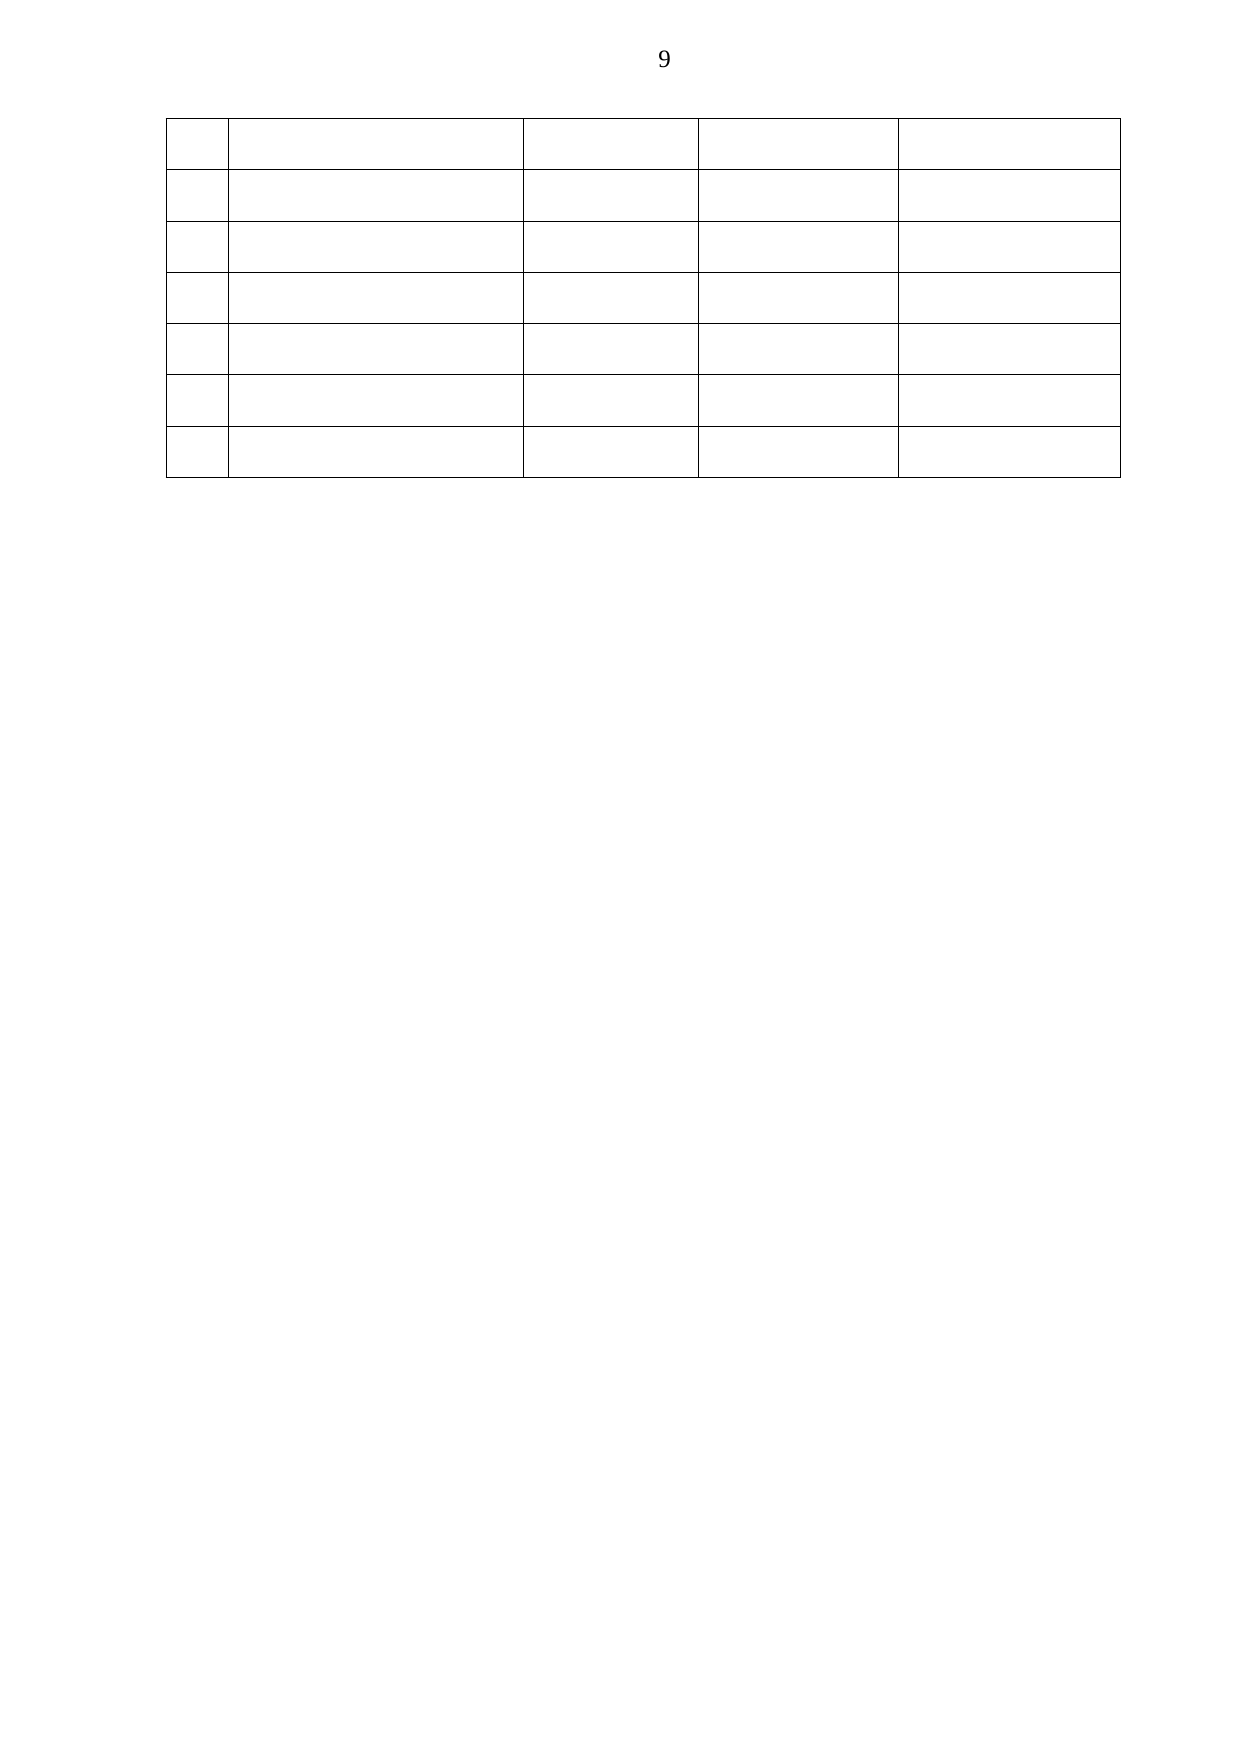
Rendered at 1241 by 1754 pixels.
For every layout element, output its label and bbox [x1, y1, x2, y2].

table_cell [899, 273, 1120, 323]
table_cell [699, 375, 898, 426]
table_cell [524, 427, 698, 477]
table_cell [699, 170, 898, 221]
table_cell [229, 119, 523, 169]
table_cell [699, 273, 898, 323]
table_cell [699, 324, 898, 374]
table_cell [229, 222, 523, 272]
table_cell [699, 427, 898, 477]
table_cell [524, 170, 698, 221]
table_cell [167, 119, 228, 169]
table_cell [167, 170, 228, 221]
table_cell [167, 375, 228, 426]
table_cell [899, 375, 1120, 426]
table_cell [229, 170, 523, 221]
table_cell [524, 119, 698, 169]
table_cell [524, 273, 698, 323]
table_cell [524, 222, 698, 272]
table_cell [167, 222, 228, 272]
table_cell [167, 273, 228, 323]
table_cell [229, 375, 523, 426]
table_cell [229, 324, 523, 374]
table_cell [229, 273, 523, 323]
table_cell [899, 427, 1120, 477]
table_cell [524, 375, 698, 426]
table_cell [167, 324, 228, 374]
table_cell [524, 324, 698, 374]
table_cell [899, 324, 1120, 374]
table_cell [899, 119, 1120, 169]
table_cell [699, 119, 898, 169]
table_cell [699, 222, 898, 272]
table_cell [899, 170, 1120, 221]
table_cell [229, 427, 523, 477]
table_cell [899, 222, 1120, 272]
table_cell [167, 427, 228, 477]
